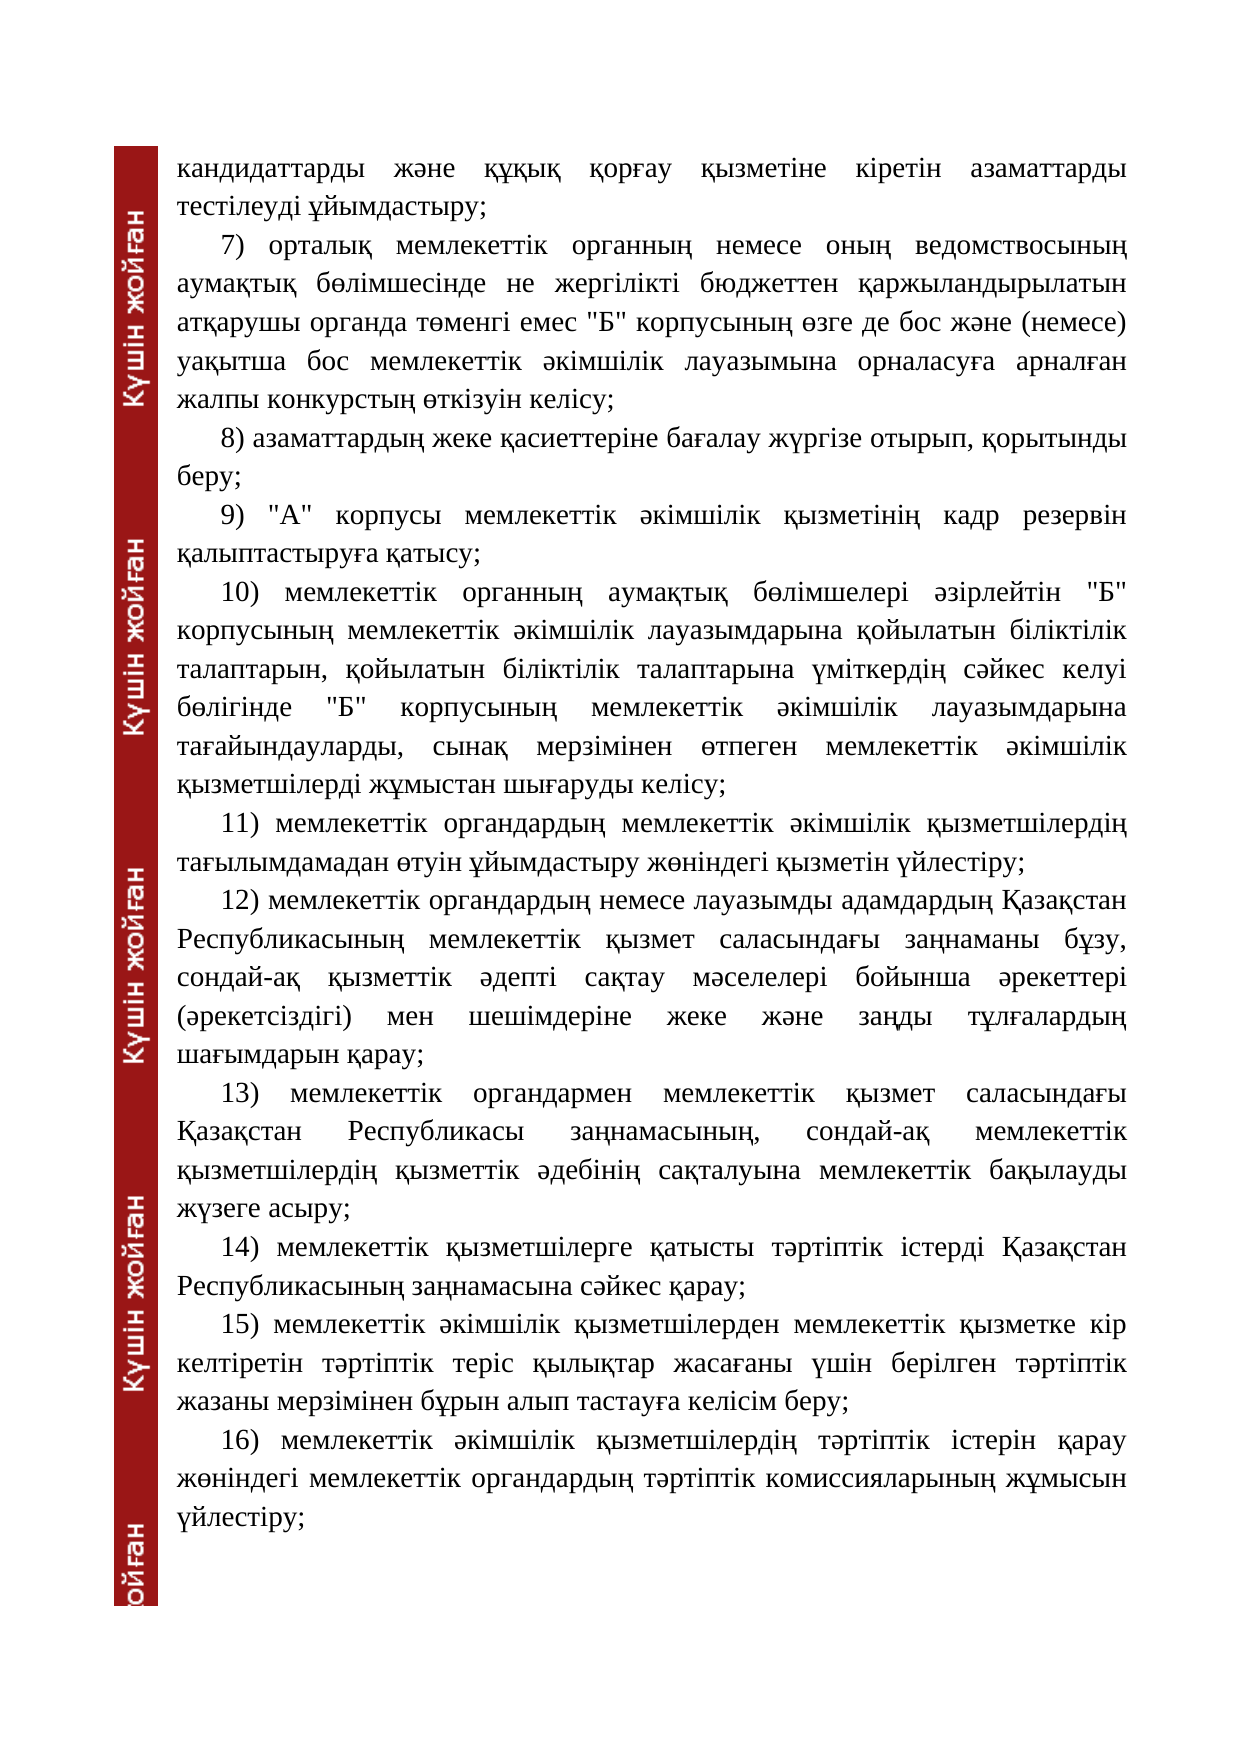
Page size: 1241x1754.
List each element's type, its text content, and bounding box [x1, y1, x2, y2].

text 16) мемлекеттік әкімшілік қызметшілердің тәртіптік істерін қарау жөніндегі мемлекеттік органдардың тәртіптік комиссияларының жұмысын үйлестіру; [112, 1422, 1128, 1532]
picture [114, 877, 158, 882]
picture [114, 1417, 158, 1422]
picture [114, 415, 158, 420]
text 12) мемлекеттiк органдардың немесе лауазымды адамдардың Қазақстан Республикасының мемлекеттiк қызмет саласындағы заңнаманы бұзу, сондай-ақ қызметтік әдепті сақтау мәселелерi бойынша әрекеттерi (әрекетсіздігі) мен шешiмдеріне жеке және заңды тұлғалардың шағымдарын қарау; [112, 882, 1128, 1070]
picture [114, 1301, 158, 1306]
picture [114, 569, 158, 574]
picture [114, 1532, 158, 1606]
picture [114, 1224, 158, 1229]
picture [114, 800, 158, 805]
text 13) мемлекеттік органдармен мемлекеттік қызмет саласындағы Қазақстан Республикасы заңнамасының, сондай-ақ мемлекеттік қызметшілердің қызметтік әдебінің сақталуына мемлекеттік бақылауды жүзеге асыру; [112, 1075, 1128, 1224]
picture [114, 492, 158, 497]
text 9) "А" корпусы мемлекеттік әкімшілік қызметінің кадр резервін қалыптастыруға қатысу; [112, 497, 1128, 569]
text 7) орталық мемлекеттік органның немесе оның ведомствосының аумақтық бөлімшесінде не жергілікті бюджеттен қаржыландырылатын атқарушы органда төменгі емес "Б" корпусының өзге де бос және (немесе) уақытша бос мемлекеттік әкімшілік лауазымына орналасуға арналған жалпы конкурстың өткізуін келісу; [112, 227, 1128, 415]
text 14) мемлекеттік қызметшілерге қатысты тәртіптік істерді Қазақстан Республикасының заңнамасына сәйкес қарау; [112, 1229, 1128, 1301]
text 15) мемлекеттік әкімшілік қызметшілерден мемлекеттік қызметке кір келтіретін тәртіптік теріс қылықтар жасағаны үшін берілген тәртіптік жазаны мерзімінен бұрын алып тастауға келісім беру; [112, 1306, 1128, 1417]
text 11) мемлекеттік органдардың мемлекеттік әкімшілік қызметшілердің тағылымдамадан өтуін ұйымдастыру жөніндегі қызметін үйлестіру; [112, 805, 1128, 877]
text 10) мемлекеттік органның аумақтық бөлімшелері әзірлейтін "Б" корпусының мемлекеттік әкімшілік лауазымдарына қойылатын біліктілік талаптарын, қойылатын біліктілік талаптарына үміткердің сәйкес келуі бөлігінде "Б" корпусының мемлекеттік әкімшілік лауазымдарына тағайындауларды, сынақ мерзімінен өтпеген мемлекеттік әкімшілік қызметшілерді жұмыстан шығаруды келісу; [112, 574, 1128, 800]
picture [114, 222, 158, 227]
picture [114, 1070, 158, 1075]
picture [114, 146, 158, 150]
text 8) азаматтардың жеке қасиеттеріне бағалау жүргізе отырып, қорытынды беру; [112, 420, 1128, 492]
